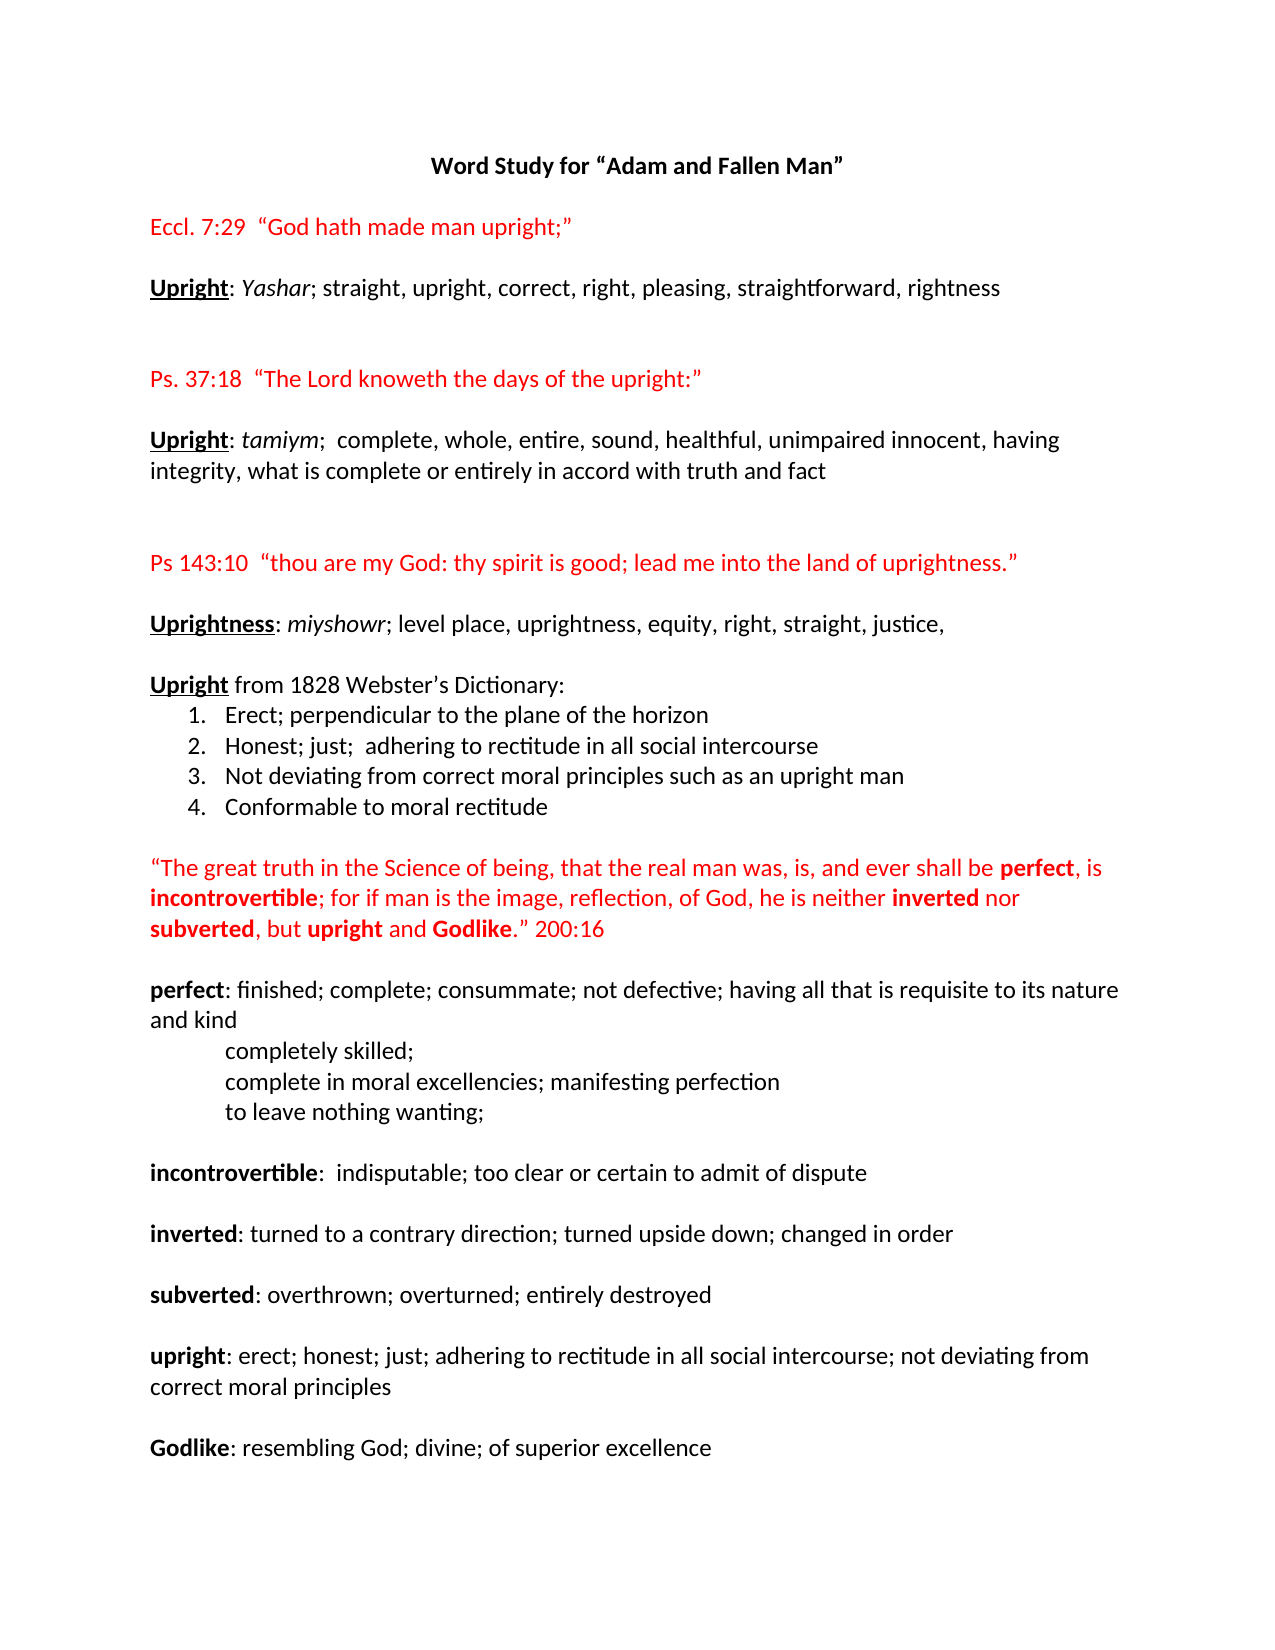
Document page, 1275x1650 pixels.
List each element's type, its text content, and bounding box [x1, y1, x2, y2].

text Upright: Yashar; straight, upright, correct, right, pleasing, straightforward, rightness [150, 272, 1125, 303]
text subverted: overthrown; overturned; entirely destroyed [150, 1279, 1125, 1310]
text complete in moral excellencies; manifesting perfection [150, 1066, 1125, 1096]
text Ps. 37:18 “The Lord knoweth the days of the upright:” [150, 364, 1125, 394]
text Godlike: resembling God; divine; of superior excellence [150, 1432, 1125, 1462]
text Upright from 1828 Webster’s Dictionary: [150, 669, 1125, 699]
text Word Study for “Adam and Fallen Man” [150, 150, 1125, 181]
text Upright: tamiym; complete, whole, entire, sound, healthful, unimpaired innocent, having integrity, what is complete or entirely in accord with truth and fact [150, 425, 1125, 486]
text “The great truth in the Science of being, that the real man was, is, and ever shall be perfect, is incontrovertible; for if man is the image, reflection, of God, he is neither inverted nor subverted, but upright and Godlike.” 200:16 [150, 852, 1125, 943]
text Eccl. 7:29 “God hath made man upright;” [150, 211, 1125, 242]
list Conformable to moral rectitude [187, 791, 1125, 821]
list Erect; perpendicular to the plane of the horizon [187, 699, 1125, 730]
text Ps 143:10 “thou are my God: thy spirit is good; lead me into the land of uprightness.” [150, 547, 1125, 577]
text inverted: turned to a contrary direction; turned upside down; changed in order [150, 1218, 1125, 1249]
text upright: erect; honest; just; adhering to rectitude in all social intercourse; not deviating from correct moral principles [150, 1340, 1125, 1401]
text to leave nothing wanting; [150, 1096, 1125, 1127]
text incontrovertible: indisputable; too clear or certain to admit of dispute [150, 1157, 1125, 1188]
text perfect: finished; complete; consummate; not defective; having all that is requisite to its nature and kind [150, 974, 1125, 1035]
text completely skilled; [150, 1035, 1125, 1066]
list Not deviating from correct moral principles such as an upright man [187, 760, 1125, 791]
text Uprightness: miyshowr; level place, uprightness, equity, right, straight, justice, [150, 608, 1125, 638]
list Honest; just; adhering to rectitude in all social intercourse [187, 730, 1125, 760]
